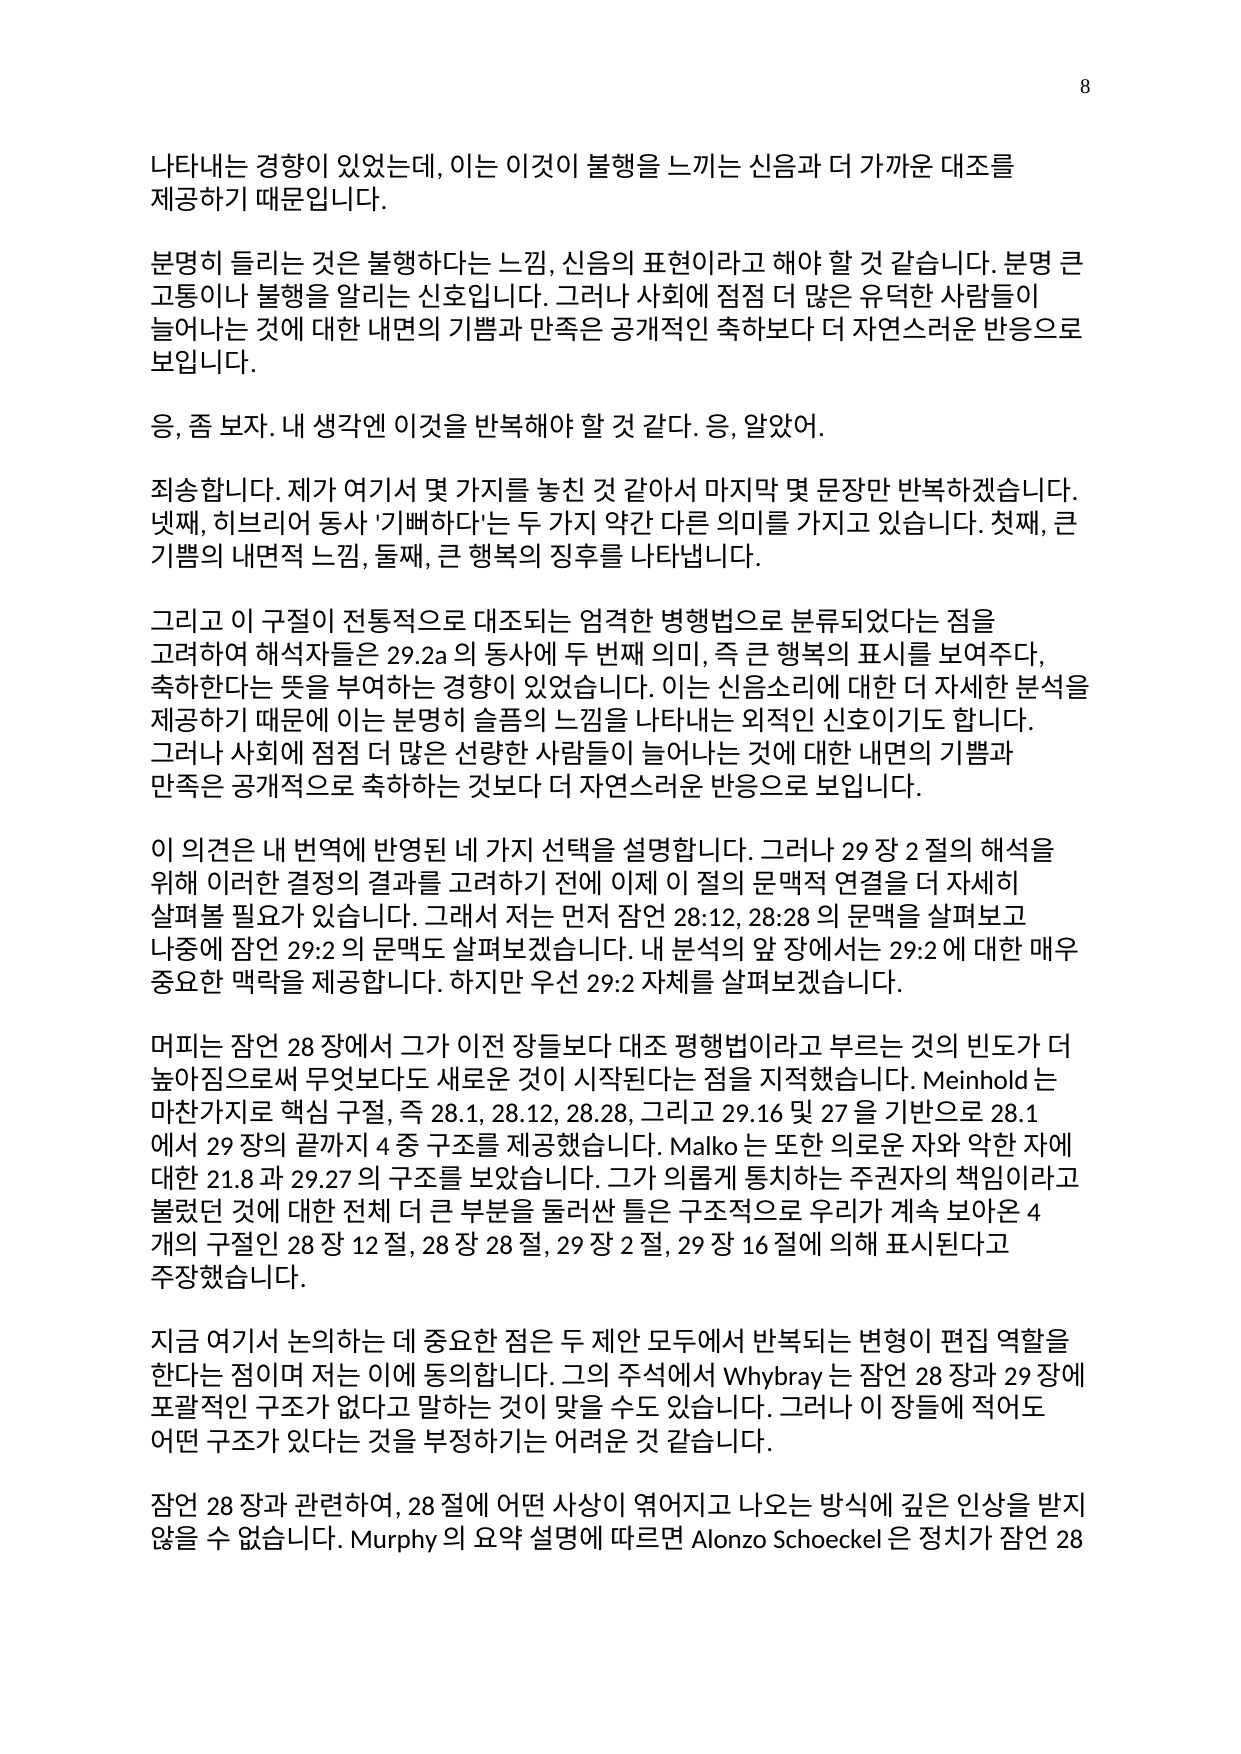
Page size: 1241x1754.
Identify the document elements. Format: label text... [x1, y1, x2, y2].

text 이 의견은 내 번역에 반영된 네 가지 선택을 설명합니다. 그러나 29장 2절의 해석을 위해 이러한 결정의 결과를 고려하기 전에 이제 이 절의 문맥적 연결을 더 자세히 살펴볼 필요가 있습니다. 그래서 저는 먼저 잠언 28:12, 28:28의 문맥을 살펴보고 나중에 잠언 29:2의 문맥도 살펴보겠습니다. 내 분석의 앞 장에서는 29:2에 대한 매우 중요한 맥락을 제공합니다. 하지만 우선 29:2 자체를 살펴보겠습니다. [150, 834, 1090, 999]
text 그리고 이 구절이 전통적으로 대조되는 엄격한 병행법으로 분류되었다는 점을 고려하여 해석자들은 29.2a의 동사에 두 번째 의미, 즉 큰 행복의 표시를 보여주다, 축하한다는 뜻을 부여하는 경향이 있었습니다. 이는 신음소리에 대한 더 자세한 분석을 제공하기 때문에 이는 분명히 슬픔의 느낌을 나타내는 외적인 신호이기도 합니다. 그러나 사회에 점점 더 많은 선량한 사람들이 늘어나는 것에 대한 내면의 기쁨과 만족은 공개적으로 축하하는 것보다 더 자연스러운 반응으로 보입니다. [150, 605, 1090, 803]
text 머피는 잠언 28장에서 그가 이전 장들보다 대조 평행법이라고 부르는 것의 빈도가 더 높아짐으로써 무엇보다도 새로운 것이 시작된다는 점을 지적했습니다. Meinhold는 마찬가지로 핵심 구절, 즉 28.1, 28.12, 28.28, 그리고 29.16 및 27을 기반으로 28.1에서 29장의 끝까지 4중 구조를 제공했습니다. Malko는 또한 의로운 자와 악한 자에 대한 21.8과 29.27의 구조를 보았습니다. 그가 의롭게 통치하는 주권자의 책임이라고 불렀던 것에 대한 전체 더 큰 부분을 둘러싼 틀은 구조적으로 우리가 계속 보아온 4개의 구절인 28장 12절, 28장 28절, 29장 2절, 29장 16절에 의해 표시된다고 주장했습니다. [150, 1030, 1090, 1294]
text 죄송합니다. 제가 여기서 몇 가지를 놓친 것 같아서 마지막 몇 문장만 반복하겠습니다. 넷째, 히브리어 동사 '기뻐하다'는 두 가지 약간 다른 의미를 가지고 있습니다. 첫째, 큰 기쁨의 내면적 느낌, 둘째, 큰 행복의 징후를 나타냅니다. [150, 474, 1090, 574]
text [150, 1489, 1090, 1555]
text 지금 여기서 논의하는 데 중요한 점은 두 제안 모두에서 반복되는 변형이 편집 역할을 한다는 점이며 저는 이에 동의합니다. 그의 주석에서 Whybray는 잠언 28장과 29장에 포괄적인 구조가 없다고 말하는 것이 맞을 수도 있습니다. 그러나 이 장들에 적어도 어떤 구조가 있다는 것을 부정하기는 어려운 것 같습니다. [150, 1326, 1090, 1458]
text 응, 좀 보자. 내 생각엔 이것을 반복해야 할 것 같다. 응, 알았어. [150, 410, 1090, 443]
text 분명히 들리는 것은 불행하다는 느낌, 신음의 표현이라고 해야 할 것 같습니다. 분명 큰 고통이나 불행을 알리는 신호입니다. 그러나 사회에 점점 더 많은 유덕한 사람들이 늘어나는 것에 대한 내면의 기쁨과 만족은 공개적인 축하보다 더 자연스러운 반응으로 보입니다. [150, 247, 1090, 379]
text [150, 150, 1090, 216]
